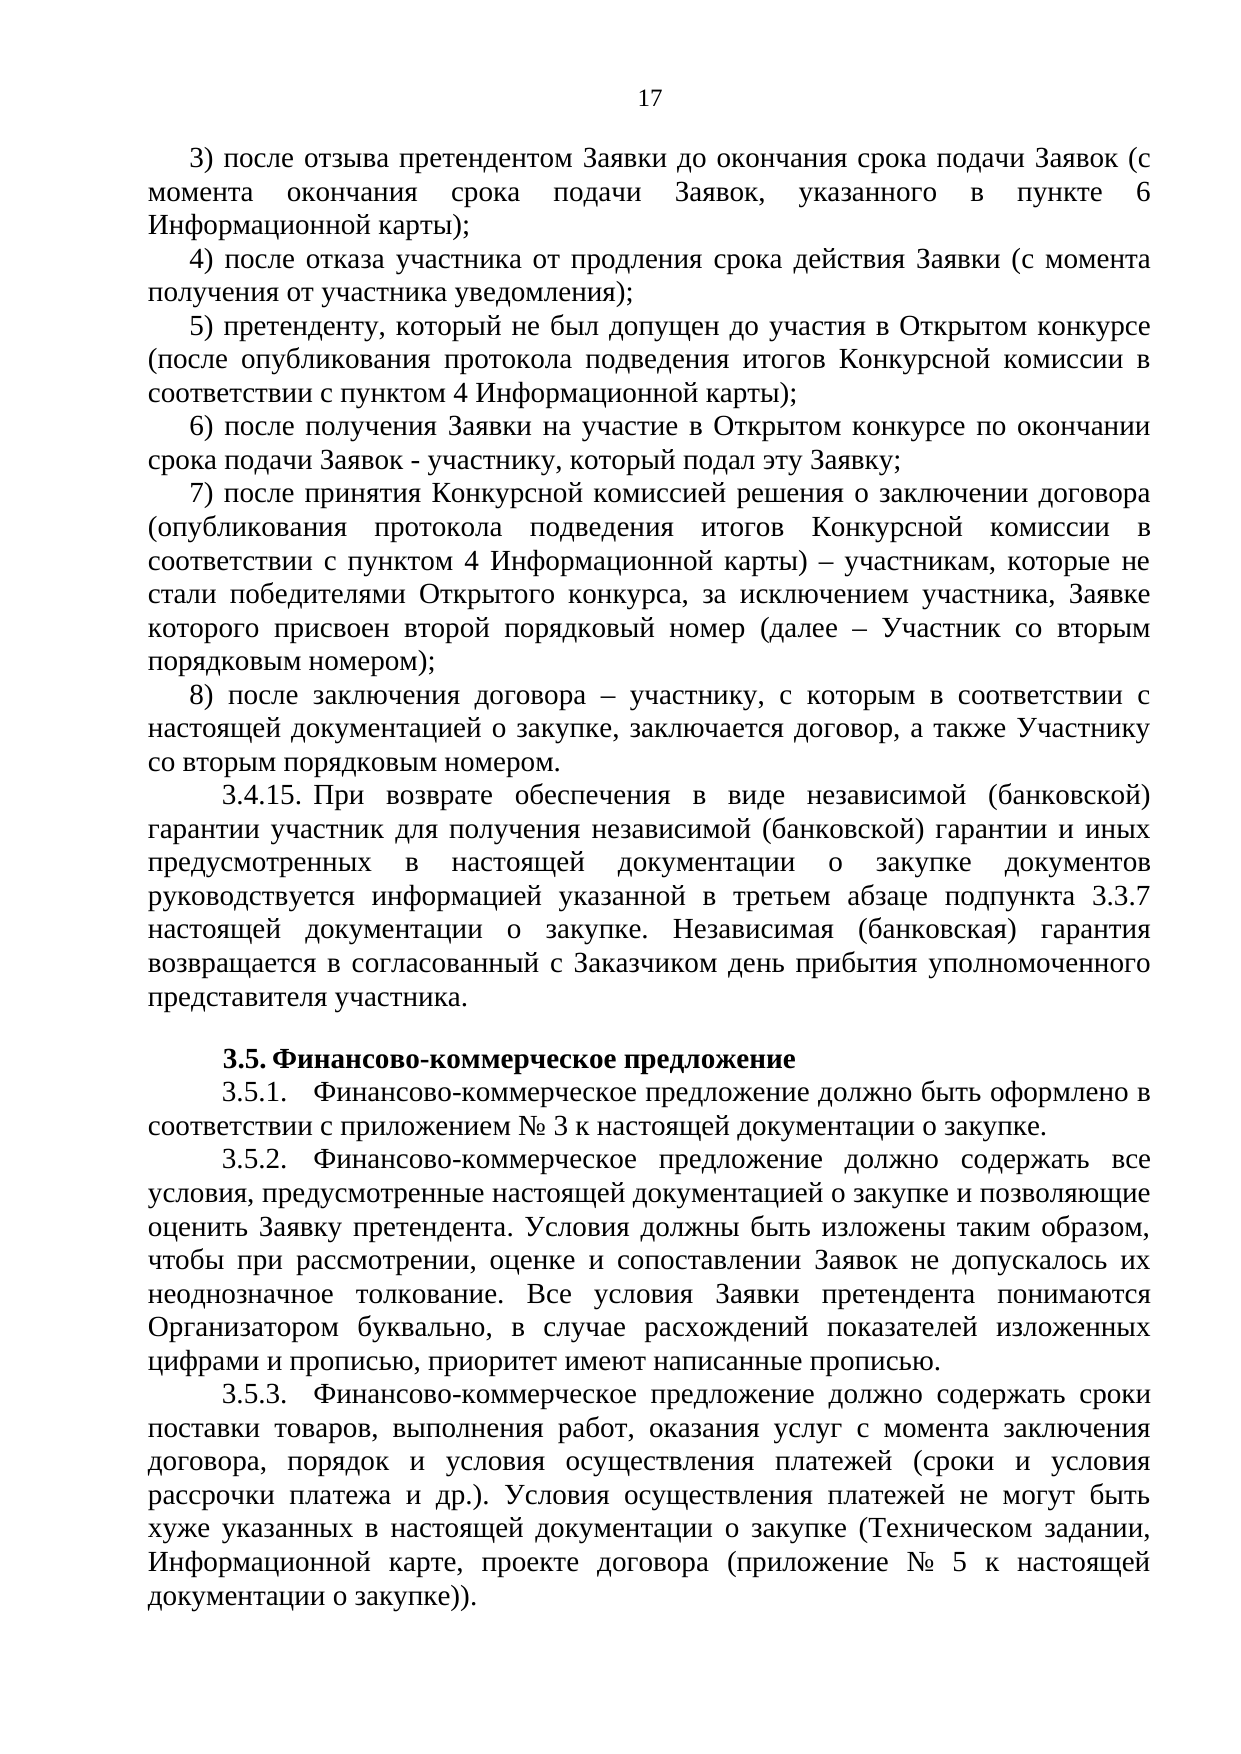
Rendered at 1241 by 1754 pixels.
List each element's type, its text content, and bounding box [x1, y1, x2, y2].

text 6) после получения Заявки на участие в Открытом конкурсе по окончании срока подачи Заявок - участнику, который подал эту Заявку; [148, 408, 1152, 476]
list Финансово-коммерческое предложение должно содержать сроки поставки товаров, выполнения работ, оказания услуг с момента заключения договора, порядок и условия осуществления платежей (сроки и условия рассрочки платежа и др.). Условия осуществления платежей не могут быть хуже указанных в настоящей документации о закупке (Техническом задании, Информационной карте, проекте договора (приложение № 5 к настоящей документации о закупке)). [148, 1376, 1152, 1611]
text 3) после отзыва претендентом Заявки до окончания срока подачи Заявок (с момента окончания срока подачи Заявок, указанного в пункте 6 Информационной карты); [148, 140, 1152, 241]
text 7) после принятия Конкурсной комиссией решения о заключении договора (опубликования протокола подведения итогов Конкурсной комиссии в соответствии с пунктом 4 Информационной карты) – участникам, которые не стали победителями Открытого конкурса, за исключением участника, Заявке которого присвоен второй порядковый номер (далее – Участник со вторым порядковым номером); [148, 476, 1152, 677]
list Финансово-коммерческое предложение должно содержать все условия, предусмотренные настоящей документацией о закупке и позволяющие оценить Заявку претендента. Условия должны быть изложены таким образом, чтобы при рассмотрении, оценке и сопоставлении Заявок не допускалось их неоднозначное толкование. Все условия Заявки претендента понимаются Организатором буквально, в случае расхождений показателей изложенных цифрами и прописью, приоритет имеют написанные прописью. [148, 1142, 1152, 1376]
list При возврате обеспечения в виде независимой (банковской) гарантии участник для получения независимой (банковской) гарантии и иных предусмотренных в настоящей документации о закупке документов руководствуется информацией указанной в третьем абзаце подпункта 3.3.7 настоящей документации о закупке. Независимая (банковская) гарантия возвращается в согласованный с Заказчиком день прибытия уполномоченного представителя участника. [148, 777, 1152, 1012]
subtitle Финансово-коммерческое предложение [148, 1041, 1152, 1074]
text 8) после заключения договора – участнику, с которым в соответствии с настоящей документацией о закупке, заключается договор, а также Участнику со вторым порядковым номером. [148, 677, 1152, 777]
text 4) после отказа участника от продления срока действия Заявки (с момента получения от участника уведомления); [148, 241, 1152, 308]
list Финансово-коммерческое предложение должно быть оформлено в соответствии с приложением № 3 к настоящей документации о закупке. [148, 1074, 1152, 1142]
text 5) претенденту, который не был допущен до участия в Открытом конкурсе (после опубликования протокола подведения итогов Конкурсной комиссии в соответствии с пунктом 4 Информационной карты); [148, 308, 1152, 408]
